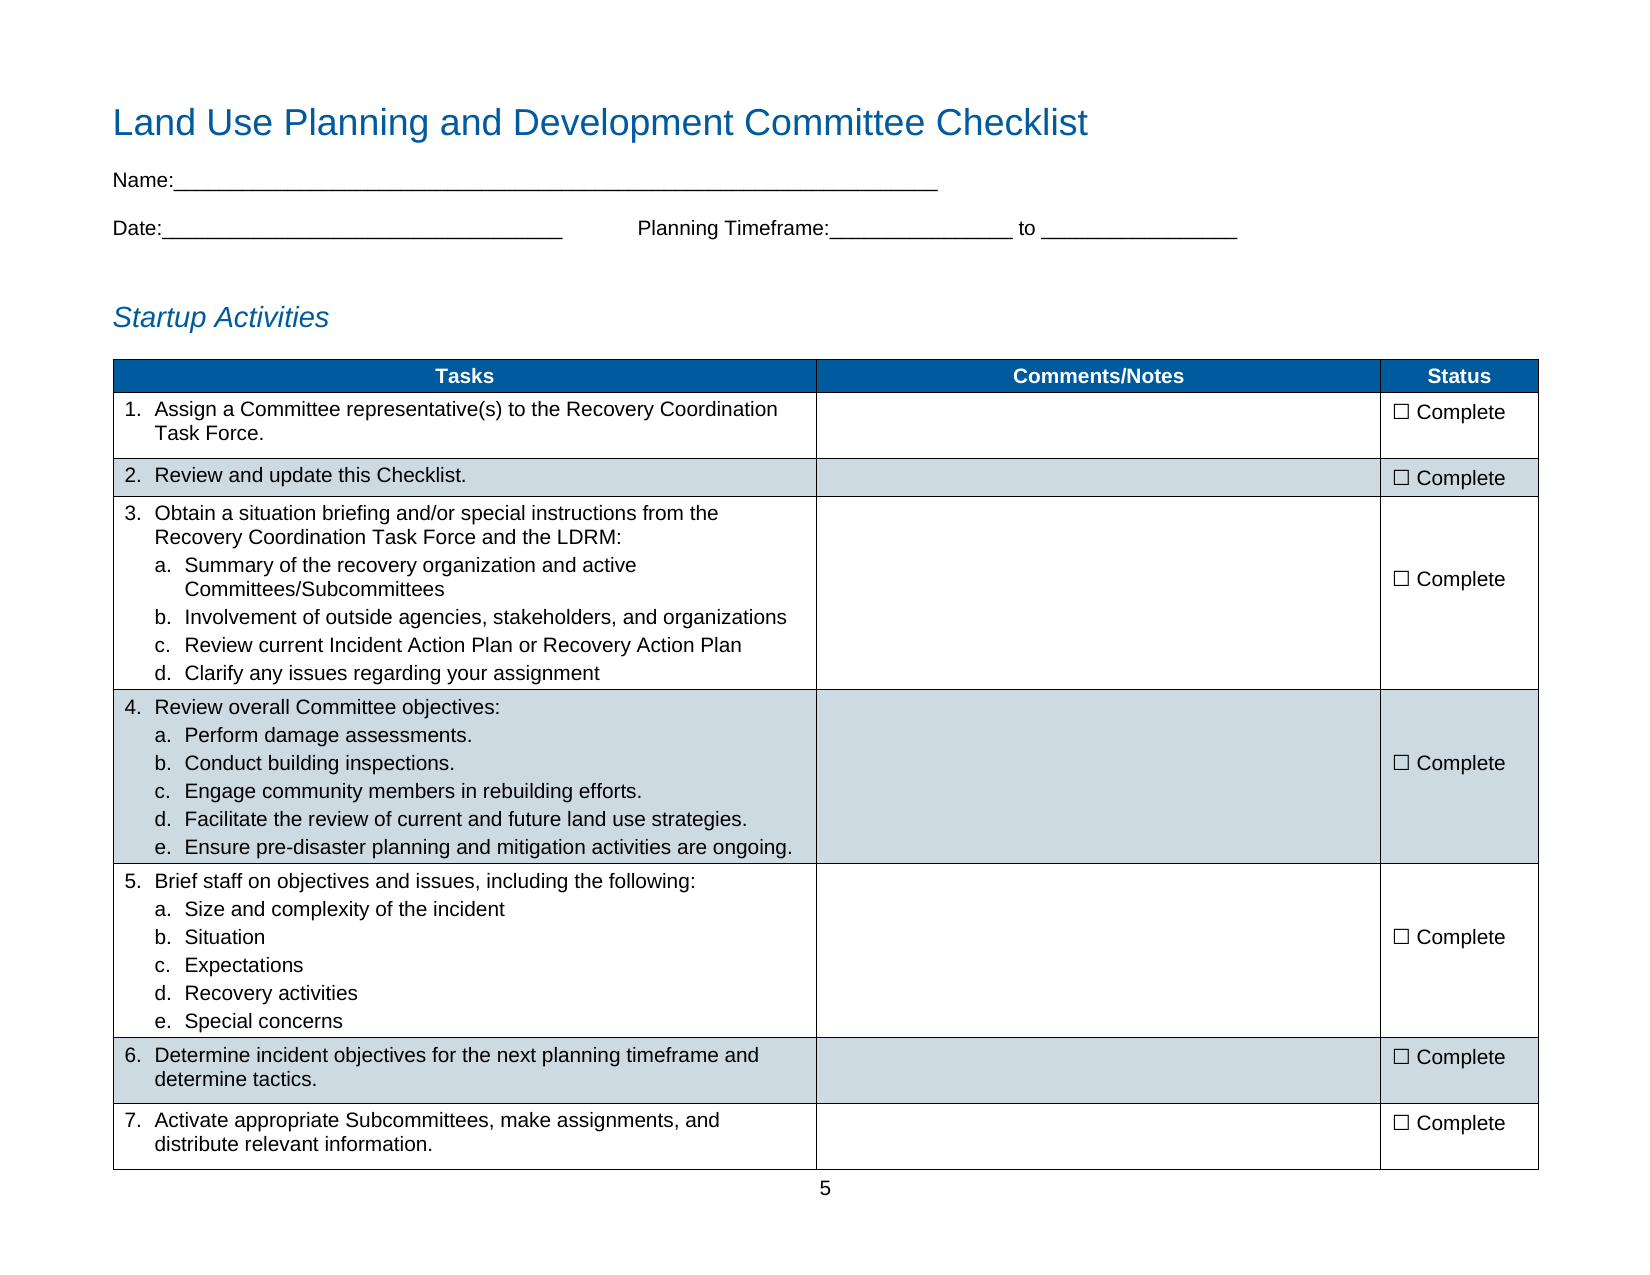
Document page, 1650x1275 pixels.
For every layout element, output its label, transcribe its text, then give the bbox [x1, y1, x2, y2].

table_cell [817, 1104, 1380, 1169]
table_header Comments/Notes [817, 360, 1380, 392]
table_cell [817, 864, 1380, 1037]
table_cell Assign a Committee representative(s) to the Recovery Coordination Task Force. [114, 393, 816, 458]
subtitle Startup Activities [112, 300, 1537, 334]
table_header Status [1381, 360, 1538, 392]
table_cell Complete [1381, 1104, 1538, 1169]
table_cell [817, 459, 1380, 496]
table_cell Complete [1381, 690, 1538, 863]
table_cell Review overall Committee objectives: Perform damage assessments. Conduct building inspections. Engage community members in rebuilding efforts. Facilitate the review of current and future land use strategies. Ensure pre-disaster planning and mitigation activities are ongoing. [114, 690, 816, 863]
table_cell Complete [1381, 864, 1538, 1037]
table_cell Complete [1381, 393, 1538, 458]
table_cell Activate appropriate Subcommittees, make assignments, and distribute relevant information. [114, 1104, 816, 1169]
table_cell Complete [1381, 497, 1538, 689]
table_cell Complete [1381, 1038, 1538, 1103]
table_cell Obtain a situation briefing and/or special instructions from the Recovery Coordination Task Force and the LDRM: Summary of the recovery organization and active Committees/Subcommittees Involvement of outside agencies, stakeholders, and organizations Review current Incident Action Plan or Recovery Action Plan Clarify any issues regarding your assignment [114, 497, 816, 689]
table_cell Brief staff on objectives and issues, including the following: Size and complexity of the incident Situation Expectations Recovery activities Special concerns [114, 864, 816, 1037]
table_cell Review and update this Checklist. [114, 459, 816, 496]
table_cell Complete [1381, 459, 1538, 496]
table_cell [817, 1038, 1380, 1103]
table_cell Determine incident objectives for the next planning timeframe and determine tactics. [114, 1038, 816, 1103]
table_cell [817, 497, 1380, 689]
table_cell [817, 690, 1380, 863]
table_header Tasks [114, 360, 816, 392]
table_cell [817, 393, 1380, 458]
